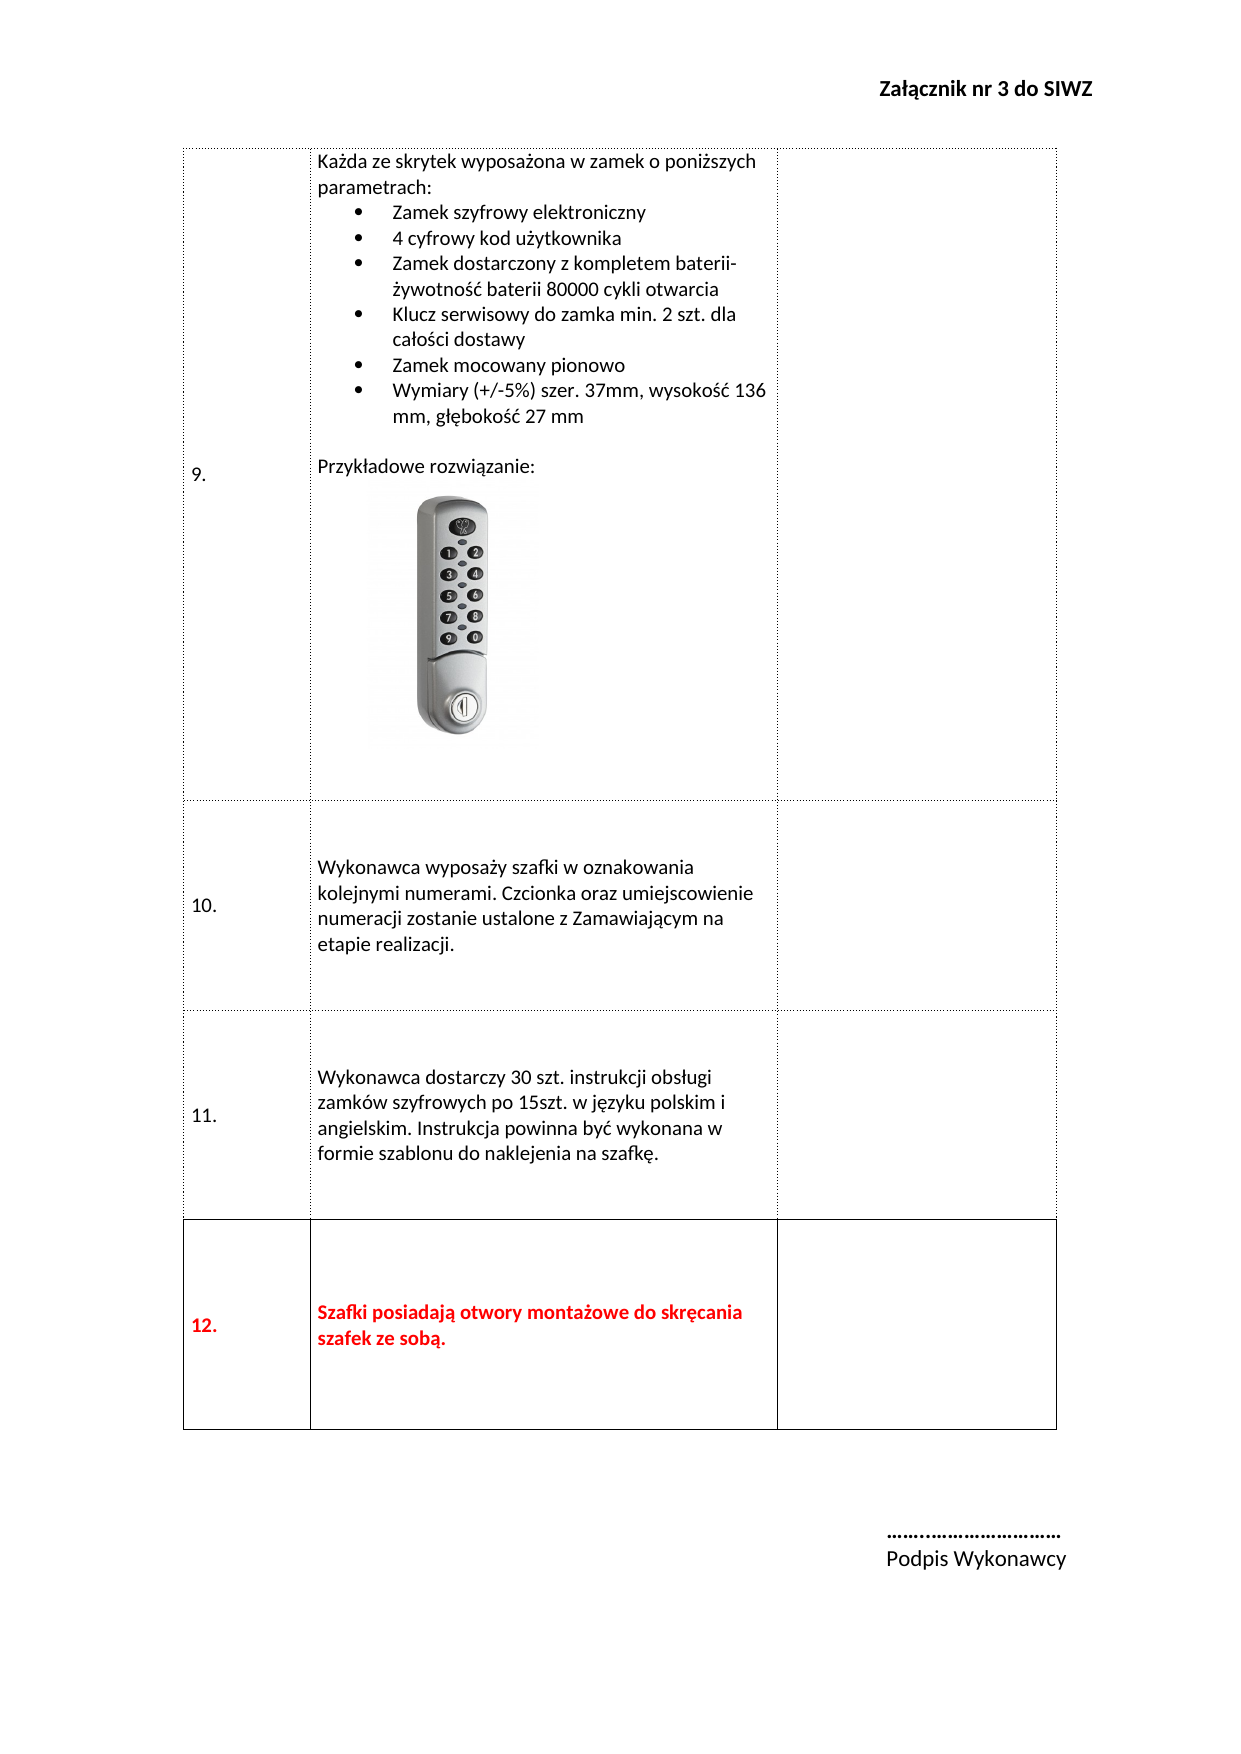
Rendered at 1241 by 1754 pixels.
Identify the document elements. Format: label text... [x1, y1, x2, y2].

table_cell 11. [184, 1010, 310, 1219]
table_cell Każda ze skrytek wyposażona w zamek o poniższych parametrach: Zamek szyfrowy elektroniczny 4 cyfrowy kod użytkownika Zamek dostarczony z kompletem baterii- żywotność baterii 80000 cykli otwarcia Klucz serwisowy do zamka min. 2 szt. dla całości dostawy Zamek mocowany pionowo Wymiary (+/-5%) szer. 37mm, wysokość 136 mm, głębokość 27 mm Przykładowe rozwiązanie: [310, 148, 778, 800]
table_cell Wykonawca dostarczy 30 szt. instrukcji obsługi zamków szyfrowych po 15szt. w języku polskim i angielskim. Instrukcja powinna być wykonana w formie szablonu do naklejenia na szafkę. [310, 1010, 778, 1219]
table_cell 12. [184, 1220, 310, 1429]
table_cell [778, 1220, 1056, 1429]
table_cell 9. [184, 148, 310, 800]
picture [317, 478, 588, 749]
table_cell [778, 1010, 1057, 1219]
text Podpis Wykonawcy [812, 1544, 1093, 1572]
table_cell Szafki posiadają otwory montażowe do skręcania szafek ze sobą. [311, 1220, 777, 1429]
table_cell [778, 800, 1057, 1010]
text ……..…………………… [812, 1516, 1093, 1544]
table_cell [778, 148, 1057, 800]
table_cell 10. [184, 800, 310, 1010]
table_cell Wykonawca wyposaży szafki w oznakowania kolejnymi numerami. Czcionka oraz umiejscowienie numeracji zostanie ustalone z Zamawiającym na etapie realizacji. [310, 800, 778, 1010]
